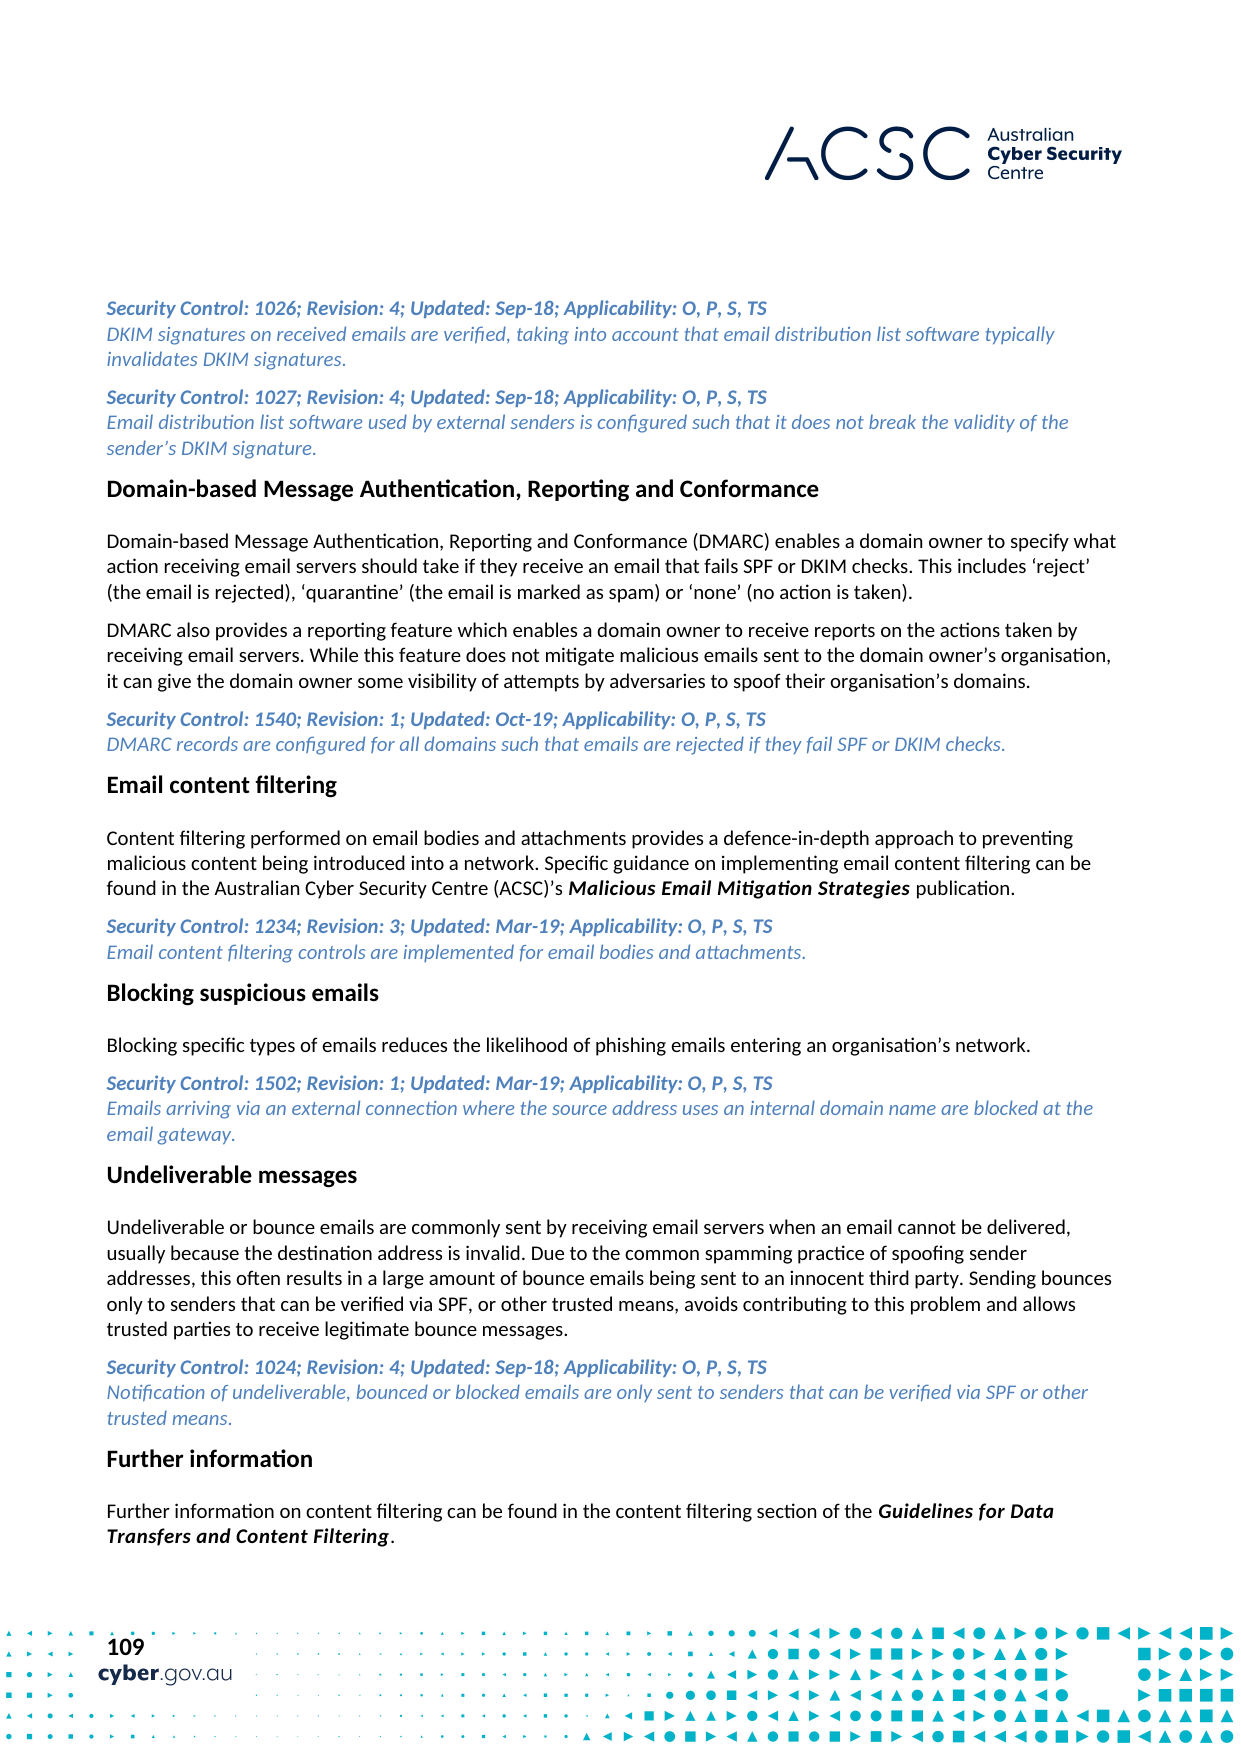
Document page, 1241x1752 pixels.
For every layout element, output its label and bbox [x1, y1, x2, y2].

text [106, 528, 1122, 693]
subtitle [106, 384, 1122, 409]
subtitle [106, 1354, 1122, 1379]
picture [0, 1624, 1237, 1747]
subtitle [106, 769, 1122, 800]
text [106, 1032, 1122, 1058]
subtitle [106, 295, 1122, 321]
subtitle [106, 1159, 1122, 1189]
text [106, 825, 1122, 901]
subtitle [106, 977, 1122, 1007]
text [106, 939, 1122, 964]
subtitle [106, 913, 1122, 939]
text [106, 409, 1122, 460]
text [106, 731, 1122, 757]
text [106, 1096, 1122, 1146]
picture [0, 0, 1240, 317]
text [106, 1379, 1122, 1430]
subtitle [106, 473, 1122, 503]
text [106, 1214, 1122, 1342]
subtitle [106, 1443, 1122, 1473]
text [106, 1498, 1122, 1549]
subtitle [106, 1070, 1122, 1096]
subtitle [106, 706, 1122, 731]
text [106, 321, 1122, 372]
